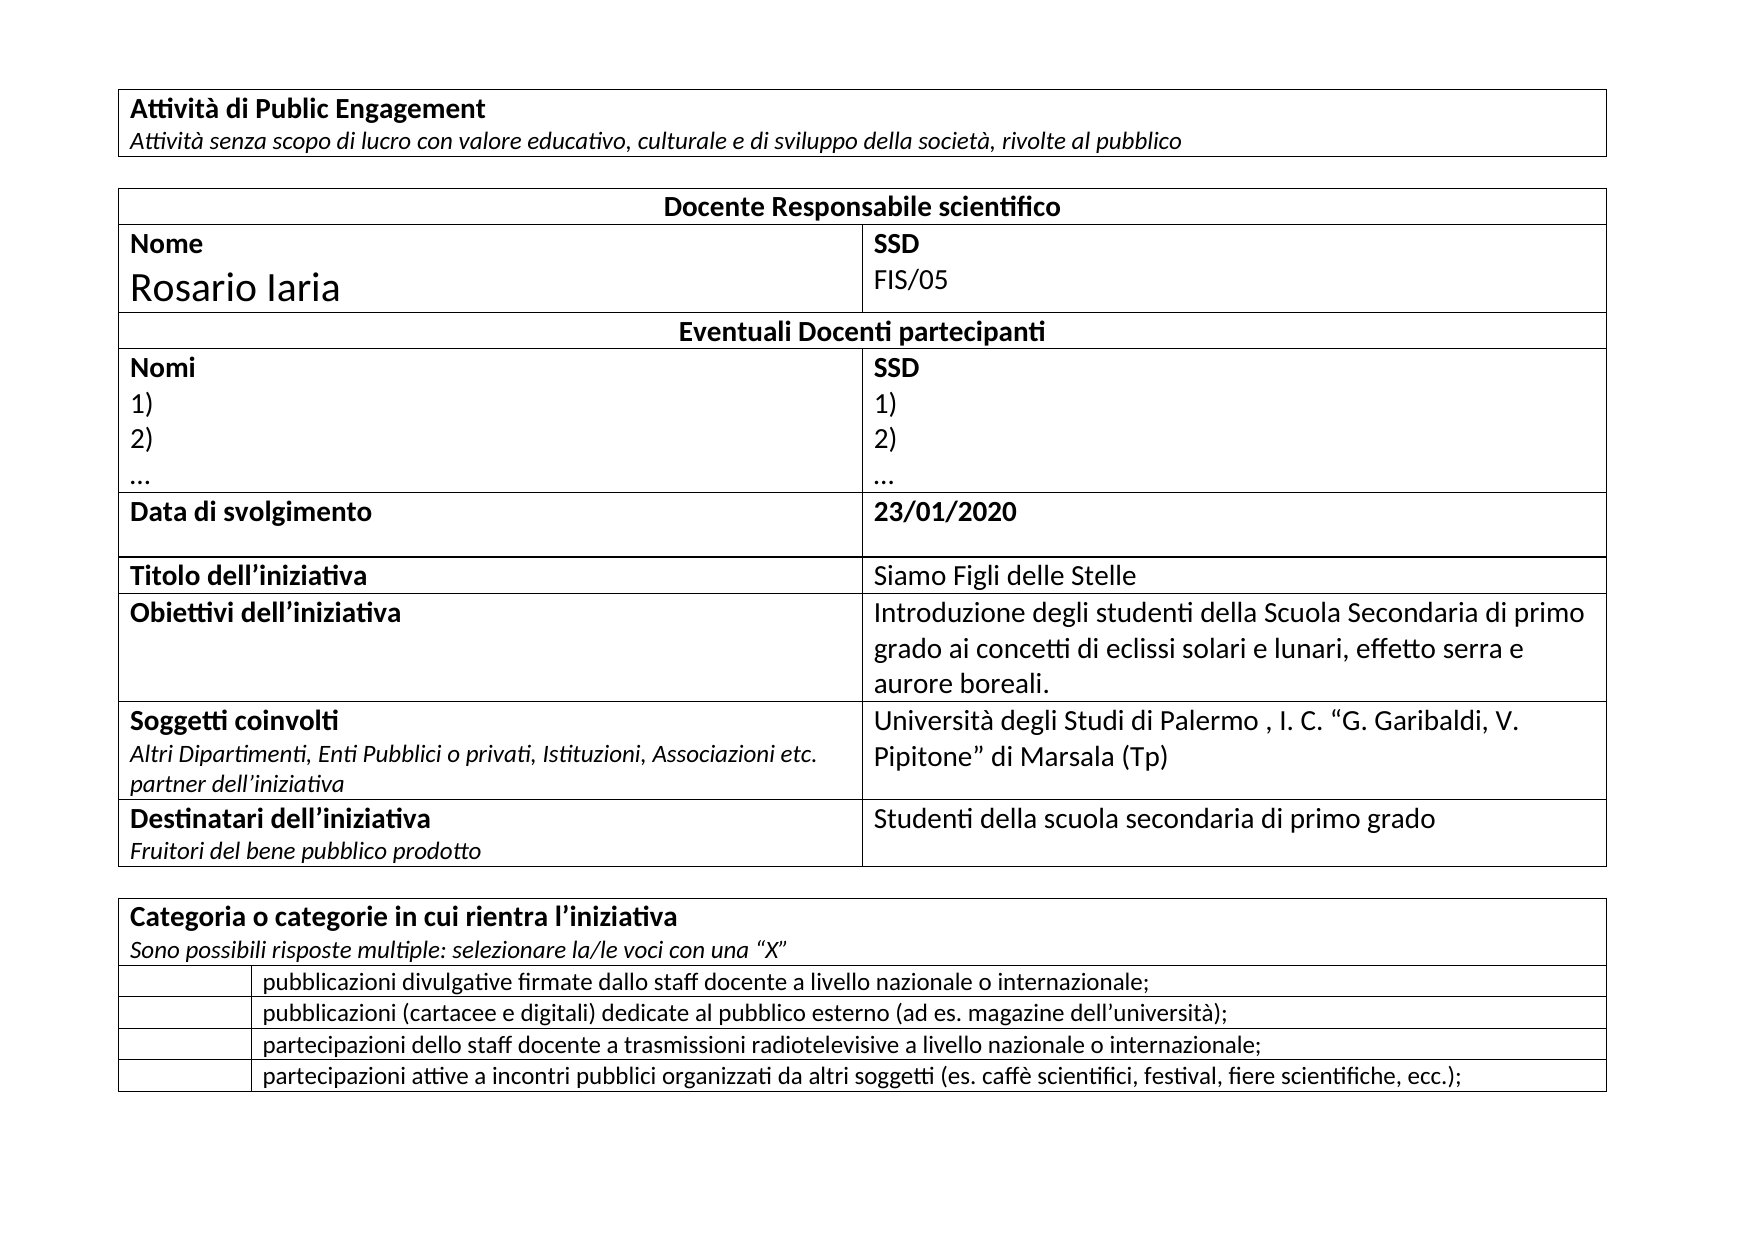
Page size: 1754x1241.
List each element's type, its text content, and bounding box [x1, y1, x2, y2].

table_cell Titolo dell’iniziativa [119, 558, 862, 593]
table_cell partecipazioni dello staff docente a trasmissioni radiotelevisive a livello nazionale o internazionale; [252, 1029, 1606, 1059]
table_cell Data di svolgimento [119, 493, 862, 556]
table_cell Introduzione degli studenti della Scuola Secondaria di primo grado ai concetti di eclissi solari e lunari, effetto serra e aurore boreali. [863, 594, 1606, 701]
table_cell pubblicazioni divulgative firmate dallo staff docente a livello nazionale o internazionale; [252, 966, 1606, 996]
table_cell SSD 1) 2) … [863, 349, 1606, 492]
table_header Attività di Public Engagement Attività senza scopo di lucro con valore educativo, culturale e di sviluppo della società, rivolte al pubblico [119, 90, 1606, 156]
table_cell Siamo Figli delle Stelle [863, 558, 1606, 593]
table_cell Nome Rosario Iaria [119, 225, 862, 312]
table_cell Obiettivi dell’iniziativa [119, 594, 862, 701]
table_cell partecipazioni attive a incontri pubblici organizzati da altri soggetti (es. caffè scientifici, festival, fiere scientifiche, ecc.); [252, 1060, 1606, 1091]
table_cell Soggetti coinvolti Altri Dipartimenti, Enti Pubblici o privati, Istituzioni, Associazioni etc. partner dell’iniziativa [119, 702, 862, 799]
table_header Docente Responsabile scientifico [119, 189, 1606, 224]
table_cell pubblicazioni (cartacee e digitali) dedicate al pubblico esterno (ad es. magazine dell’università); [252, 997, 1606, 1028]
table_cell SSD FIS/05 [863, 225, 1606, 312]
table_cell [119, 1060, 251, 1091]
table_cell Destinatari dell’iniziativa Fruitori del bene pubblico prodotto [119, 800, 862, 866]
table_cell [119, 966, 251, 996]
table_header Categoria o categorie in cui rientra l’iniziativa Sono possibili risposte multiple: selezionare la/le voci con una “X” [119, 899, 1606, 965]
table_cell Nomi 1) 2) … [119, 349, 862, 492]
table_cell Università degli Studi di Palermo , I. C. “G. Garibaldi, V. Pipitone” di Marsala (Tp) [863, 702, 1606, 799]
table_cell [119, 997, 251, 1028]
table_cell [119, 1029, 251, 1059]
table_cell Eventuali Docenti partecipanti [119, 313, 1606, 348]
table_cell 23/01/2020 [863, 493, 1606, 556]
table_cell Studenti della scuola secondaria di primo grado [863, 800, 1606, 866]
